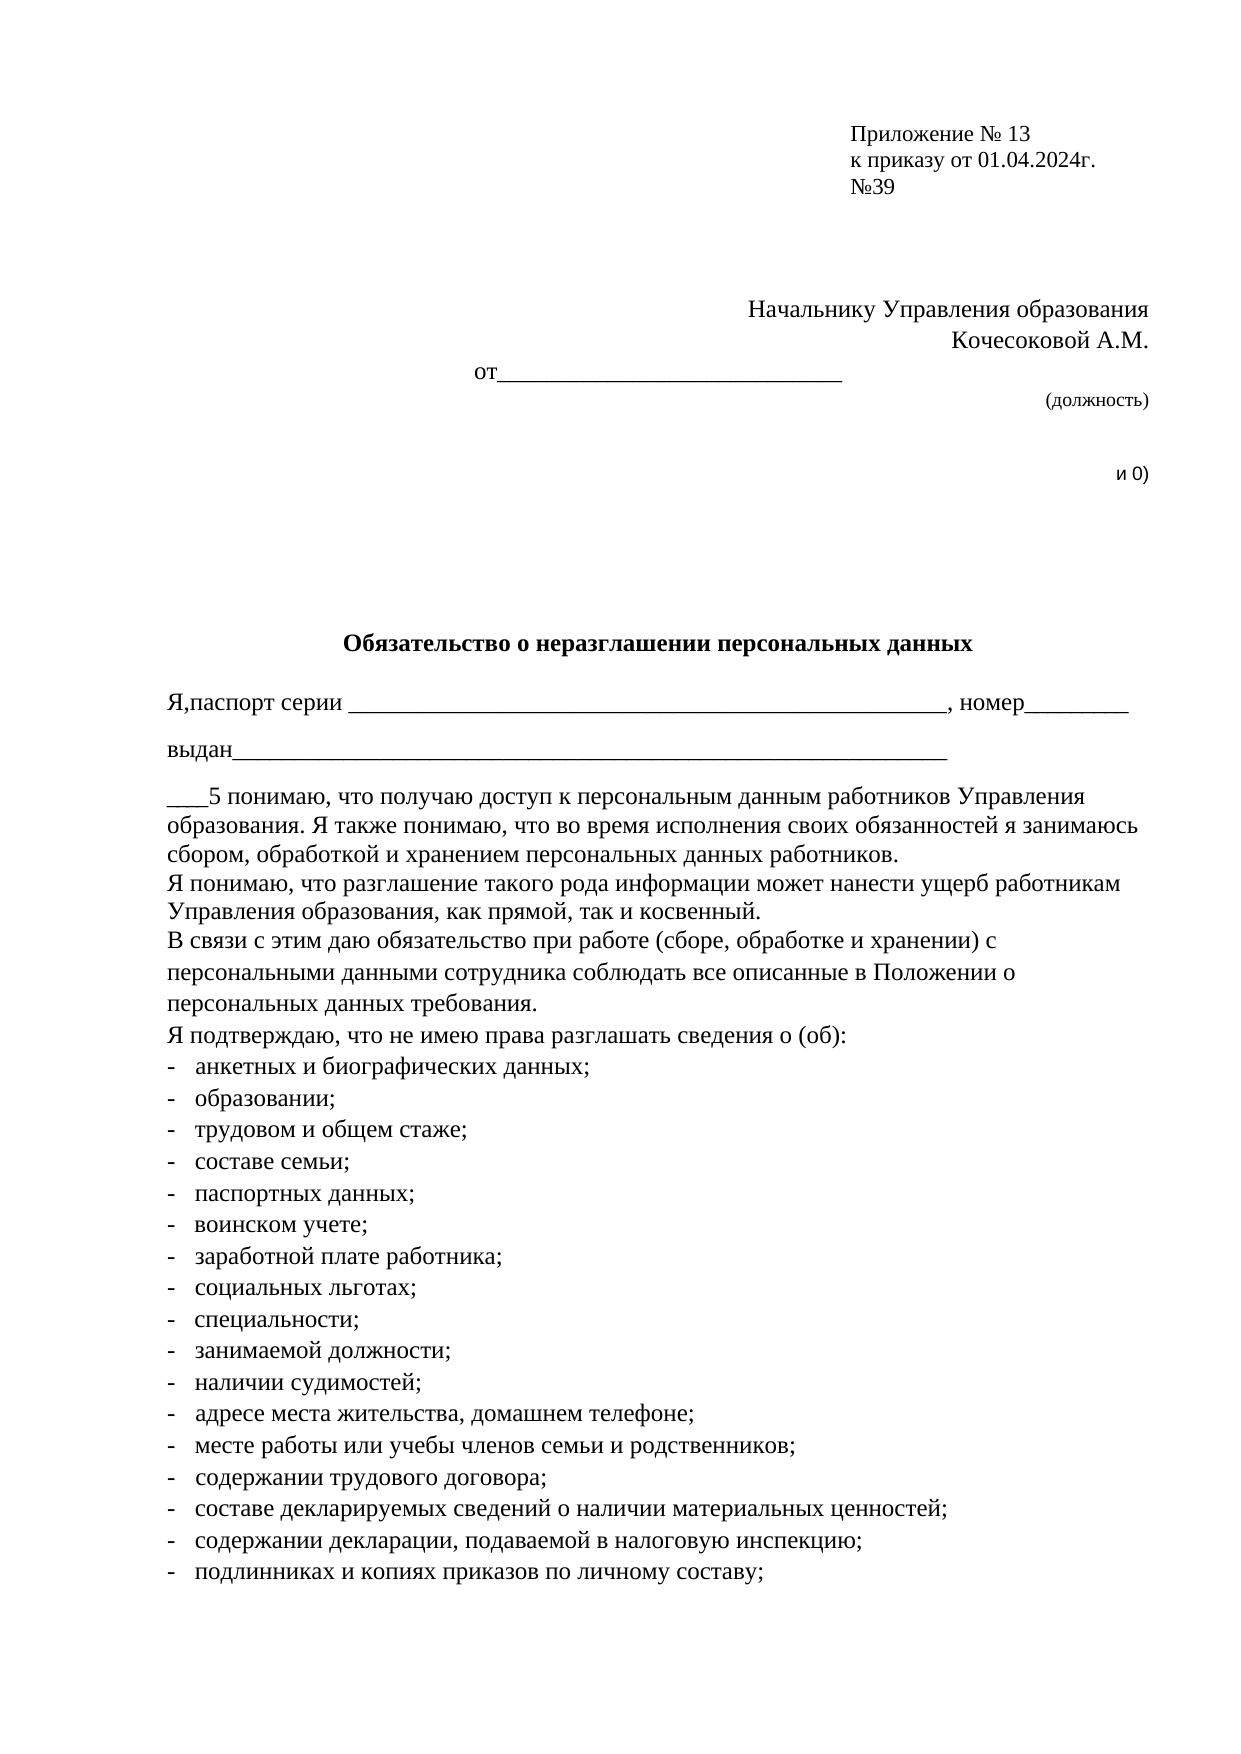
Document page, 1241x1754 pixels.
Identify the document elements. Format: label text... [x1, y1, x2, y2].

list содержании трудового договора; [167, 1462, 1149, 1490]
text Я подтверждаю, что не имею права разглашать сведения о (об): [167, 1020, 1149, 1048]
text от [167, 356, 1149, 385]
list специальности; [167, 1304, 1149, 1333]
list составе декларируемых сведений о наличии материальных ценностей; [167, 1493, 1149, 1522]
list наличии судимостей; [167, 1367, 1149, 1396]
text В связи с этим даю обязательство при работе (сборе, обработке и хранении) с персональными данными сотрудника соблюдать все описанные в Положении о персональных данных требования. [167, 925, 1149, 1017]
list подлинниках и копиях приказов по личному составу; [167, 1556, 1149, 1585]
text 5 понимаю, что получаю доступ к персональным данным работников Управления образования. Я также понимаю, что во время исполнения своих обязанностей я занимаюсь сбором, обработкой и хранением персональных данных работников. [167, 781, 1149, 868]
text Я понимаю, что разглашение такого рода информации может нанести ущерб работникам Управления образования, как прямой, так и косвенный. [167, 868, 1149, 925]
text (должность) [167, 387, 1149, 410]
list заработной плате работника; [167, 1241, 1149, 1269]
text Начальнику Управления образования Кочесоковой А.М. [704, 294, 1149, 354]
list адресе места жительства, домашнем телефоне; [167, 1398, 1149, 1427]
list составе семьи; [167, 1146, 1149, 1175]
text Обязательство о неразглашении персональных данных [167, 628, 1149, 657]
text Я,паспорт серии , номер выдан [167, 687, 1149, 763]
list образовании; [167, 1083, 1149, 1112]
list содержании декларации, подаваемой в налоговую инспекцию; [167, 1525, 1149, 1553]
list социальных льготах; [167, 1272, 1149, 1301]
list воинском учете; [167, 1209, 1149, 1238]
list занимаемой должности; [167, 1335, 1149, 1364]
list паспортных данных; [167, 1178, 1149, 1206]
text и 0) [167, 446, 1149, 484]
list месте работы или учебы членов семьи и родственников; [167, 1430, 1149, 1459]
list трудовом и общем стаже; [167, 1114, 1149, 1143]
list анкетных и биографических данных; [167, 1051, 1149, 1080]
